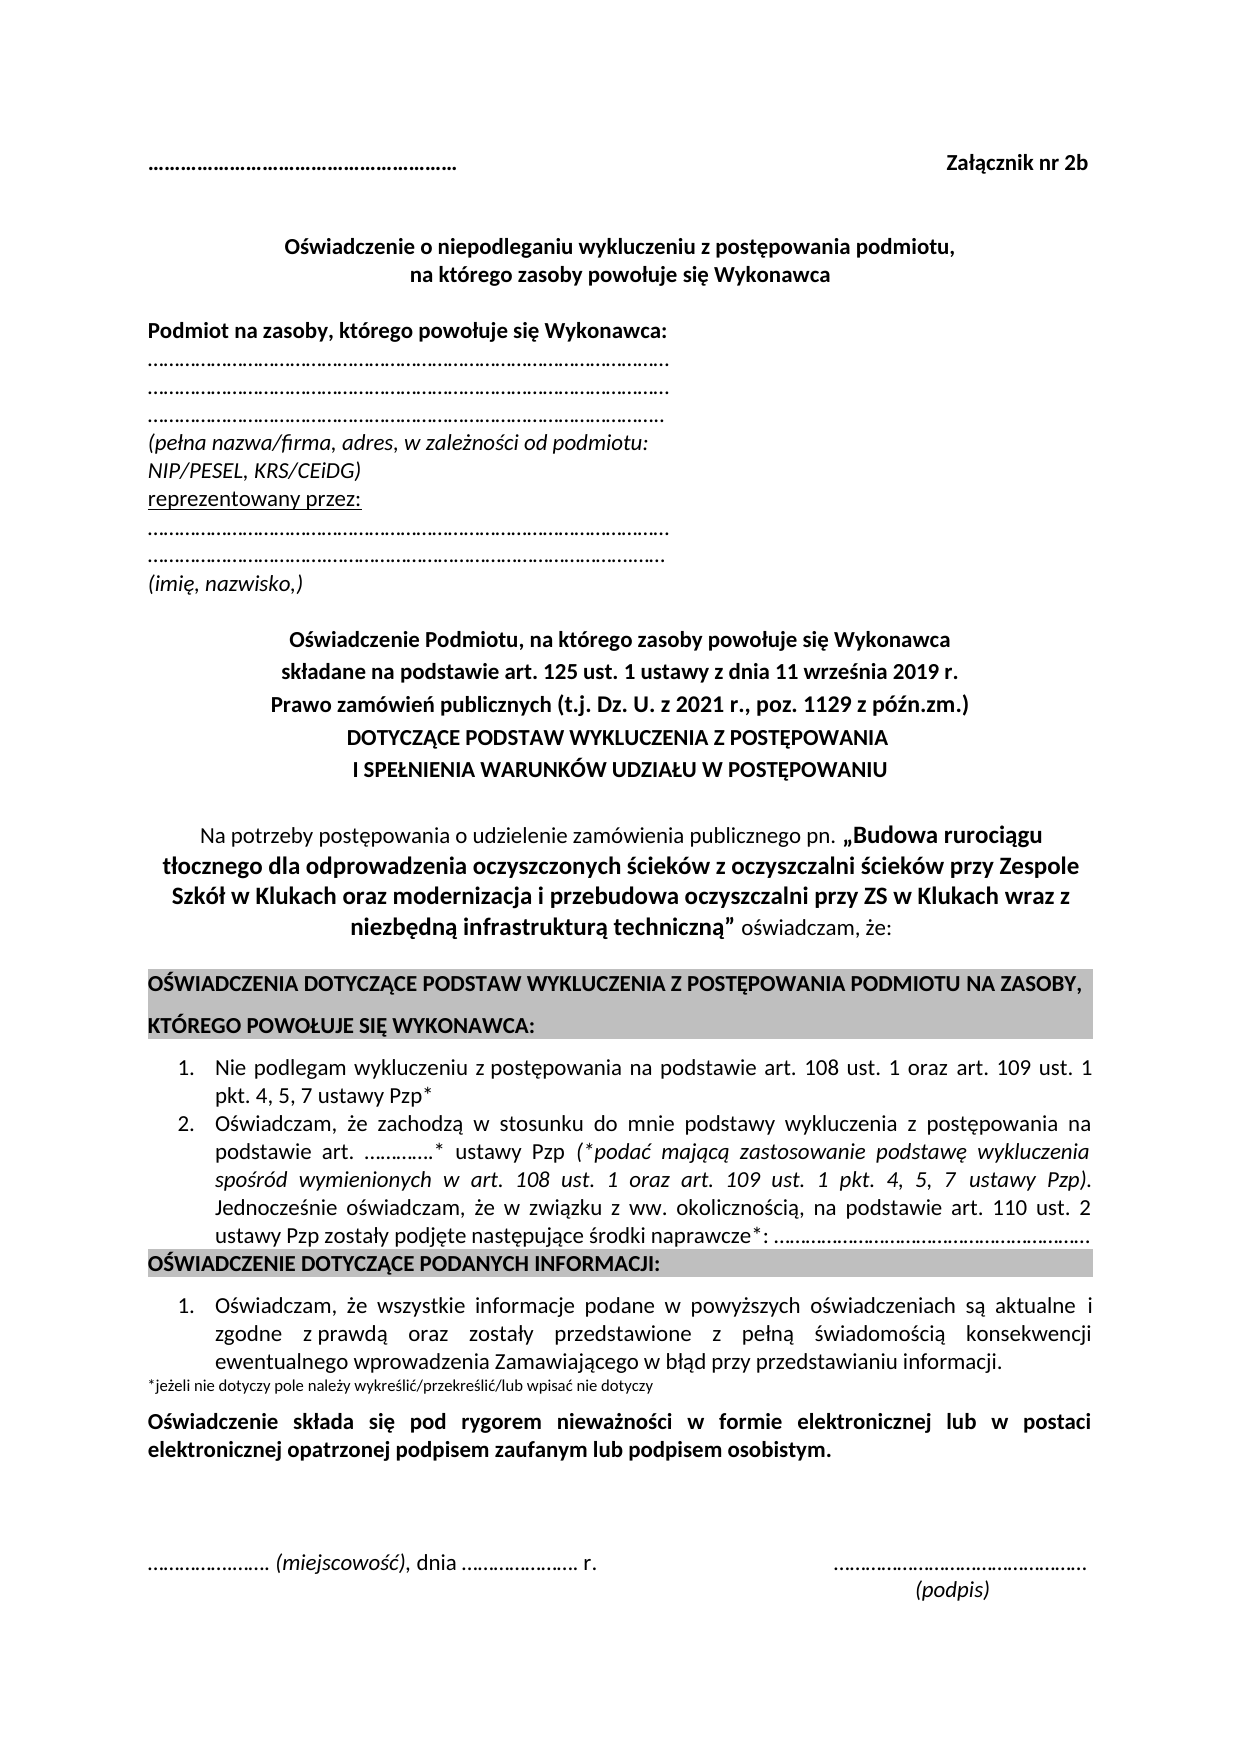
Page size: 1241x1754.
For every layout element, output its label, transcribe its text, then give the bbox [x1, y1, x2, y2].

text OŚWIADCZENIE DOTYCZĄCE PODANYCH INFORMACJI: [148, 1249, 1093, 1277]
text Na potrzeby postępowania o udzielenie zamówienia publicznego pn. „Budowa rurociągu tłocznego dla odprowadzenia oczyszczonych ścieków z oczyszczalni ścieków przy Zespole Szkół w Klukach oraz modernizacja i przebudowa oczyszczalni przy ZS w Klukach wraz z niezbędną infrastrukturą techniczną” oświadczam, że: [148, 819, 1095, 941]
list Oświadczam, że wszystkie informacje podane w powyższych oświadczeniach są aktualne i zgodne z prawdą oraz zostały przedstawione z pełną świadomością konsekwencji ewentualnego wprowadzenia Zamawiającego w błąd przy przedstawianiu informacji. [177, 1291, 1093, 1376]
text (imię, nazwisko,) [148, 569, 679, 597]
list …………….……. (miejscowość), dnia …………………. r. ………………………………………… (podpis) [148, 1548, 1093, 1604]
list Nie podlegam wykluczeniu z postępowania na podstawie art. 108 ust. 1 oraz art. 109 ust. 1 pkt. 4, 5, 7 ustawy Pzp* [177, 1053, 1093, 1109]
list Oświadczam, że zachodzą w stosunku do mnie podstawy wykluczenia z postępowania na podstawie art. ………….* ustawy Pzp (*podać mającą zastosowanie podstawę wykluczenia spośród wymienionych w art. 108 ust. 1 oraz art. 109 ust. 1 pkt. 4, 5, 7 ustawy Pzp). Jednocześnie oświadczam, że w związku z ww. okolicznością, na podstawie art. 110 ust. 2 ustawy Pzp zostały podjęte następujące środki naprawcze*: …………………………………………………… [177, 1109, 1093, 1249]
text ……………………………………………………………………………………………………………………………………………………………………………… [148, 344, 679, 401]
text OŚWIADCZENIA DOTYCZĄCE PODSTAW WYKLUCZENIA Z POSTĘPOWANIA PODMIOTU NA ZASOBY, KTÓREGO POWOŁUJE SIĘ WYKONAWCA: [148, 969, 1093, 1039]
text …………………………………………………………………………………………………………………….………………………………………………….…… [148, 513, 679, 569]
text na którego zasoby powołuje się Wykonawca [148, 260, 1093, 288]
text składane na podstawie art. 125 ust. 1 ustawy z dnia 11 września 2019 r. [148, 657, 1093, 685]
text Oświadczenie Podmiotu, na którego zasoby powołuje się Wykonawca [148, 625, 1093, 653]
text reprezentowany przez: [148, 484, 679, 513]
text *jeżeli nie dotyczy pole należy wykreślić/przekreślić/lub wpisać nie dotyczy [147, 1376, 1093, 1396]
list Oświadczenie składa się pod rygorem nieważności w formie elektronicznej lub w postaci elektronicznej opatrzonej podpisem zaufanym lub podpisem osobistym. [148, 1407, 1093, 1463]
text (pełna nazwa/firma, adres, w zależności od podmiotu: NIP/PESEL, KRS/CEiDG) [148, 428, 679, 484]
text Prawo zamówień publicznych (t.j. Dz. U. z 2021 r., poz. 1129 z późn.zm.) [148, 689, 1093, 718]
text DOTYCZĄCE PODSTAW WYKLUCZENIA Z POSTĘPOWANIA I SPEŁNIENIA WARUNKÓW UDZIAŁU W POSTĘPOWANIU [148, 723, 1093, 783]
text ………………………………………………… Załącznik nr 2b [148, 148, 1093, 176]
text Oświadczenie o niepodleganiu wykluczeniu z postępowania podmiotu, [148, 232, 1093, 260]
text Podmiot na zasoby, którego powołuje się Wykonawca: [148, 316, 1093, 344]
text …………………………………………………………………………………….. [148, 401, 679, 428]
